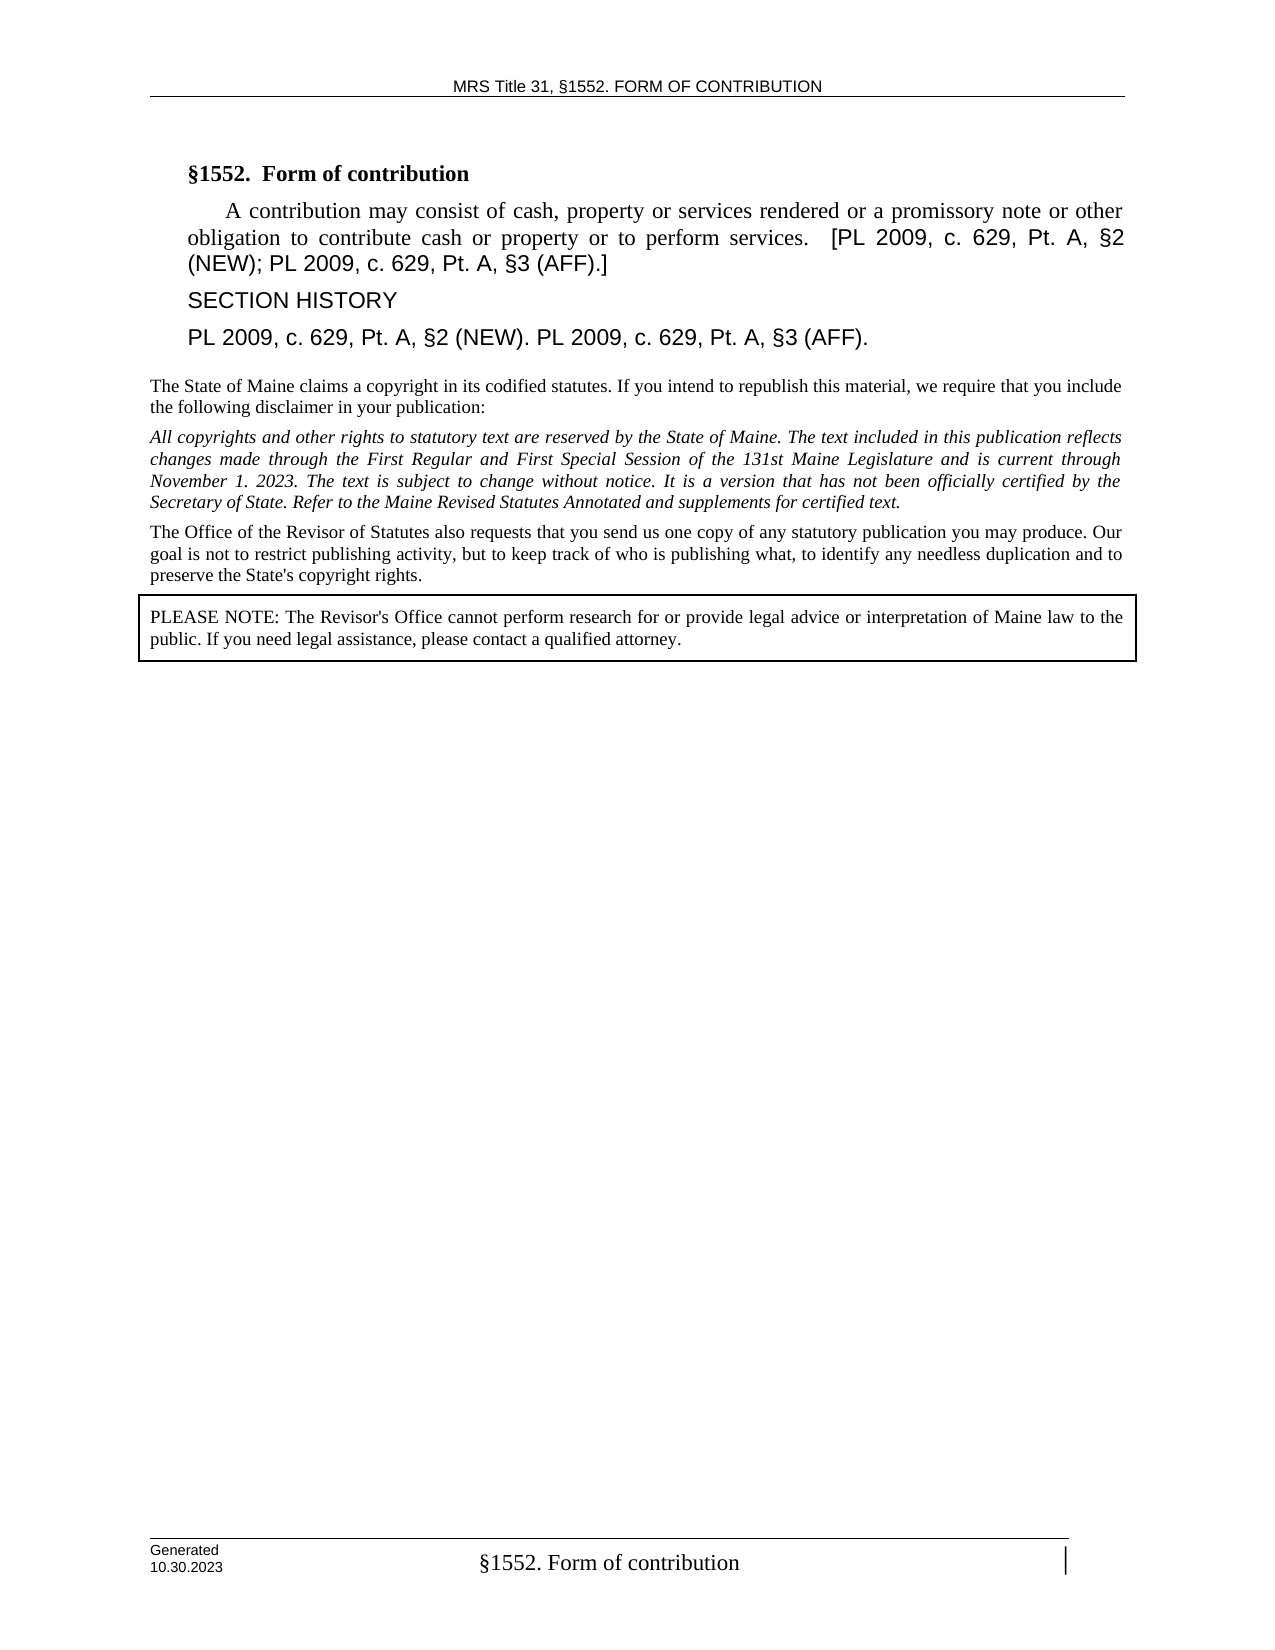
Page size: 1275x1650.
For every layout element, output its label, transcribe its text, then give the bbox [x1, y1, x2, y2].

text A contribution may consist of cash, property or services rendered or a promissory note or other obligation to contribute cash or property or to perform services. [PL 2009, c. 629, Pt. A, §2 (NEW); PL 2009, c. 629, Pt. A, §3 (AFF).] [187, 197, 1125, 276]
text §1552. Form of contribution [187, 160, 1125, 187]
text The State of Maine claims a copyright in its codified statutes. If you intend to republish this material, we require that you include the following disclaimer in your publication: [150, 375, 1125, 418]
text PL 2009, c. 629, Pt. A, §2 (NEW). PL 2009, c. 629, Pt. A, §3 (AFF). [187, 323, 1125, 350]
text All copyrights and other rights to statutory text are reserved by the State of Maine. The text included in this publication reflects changes made through the First Regular and First Special Session of the 131st Maine Legislature and is current through November 1. 2023 . The text is subject to change without notice. It is a version that has not been officially certified by the Secretary of State. Refer to the Maine Revised Statutes Annotated and supplements for certified text. [150, 426, 1125, 513]
text PLEASE NOTE: The Revisor's Office cannot perform research for or provide legal advice or interpretation of Maine law to the public. If you need legal assistance, please contact a qualified attorney. [140, 596, 1135, 660]
text The Office of the Revisor of Statutes also requests that you send us one copy of any statutory publication you may produce. Our goal is not to restrict publishing activity, but to keep track of who is publishing what, to identify any needless duplication and to preserve the State's copyright rights. [150, 521, 1125, 586]
text SECTION HISTORY [187, 287, 1125, 313]
